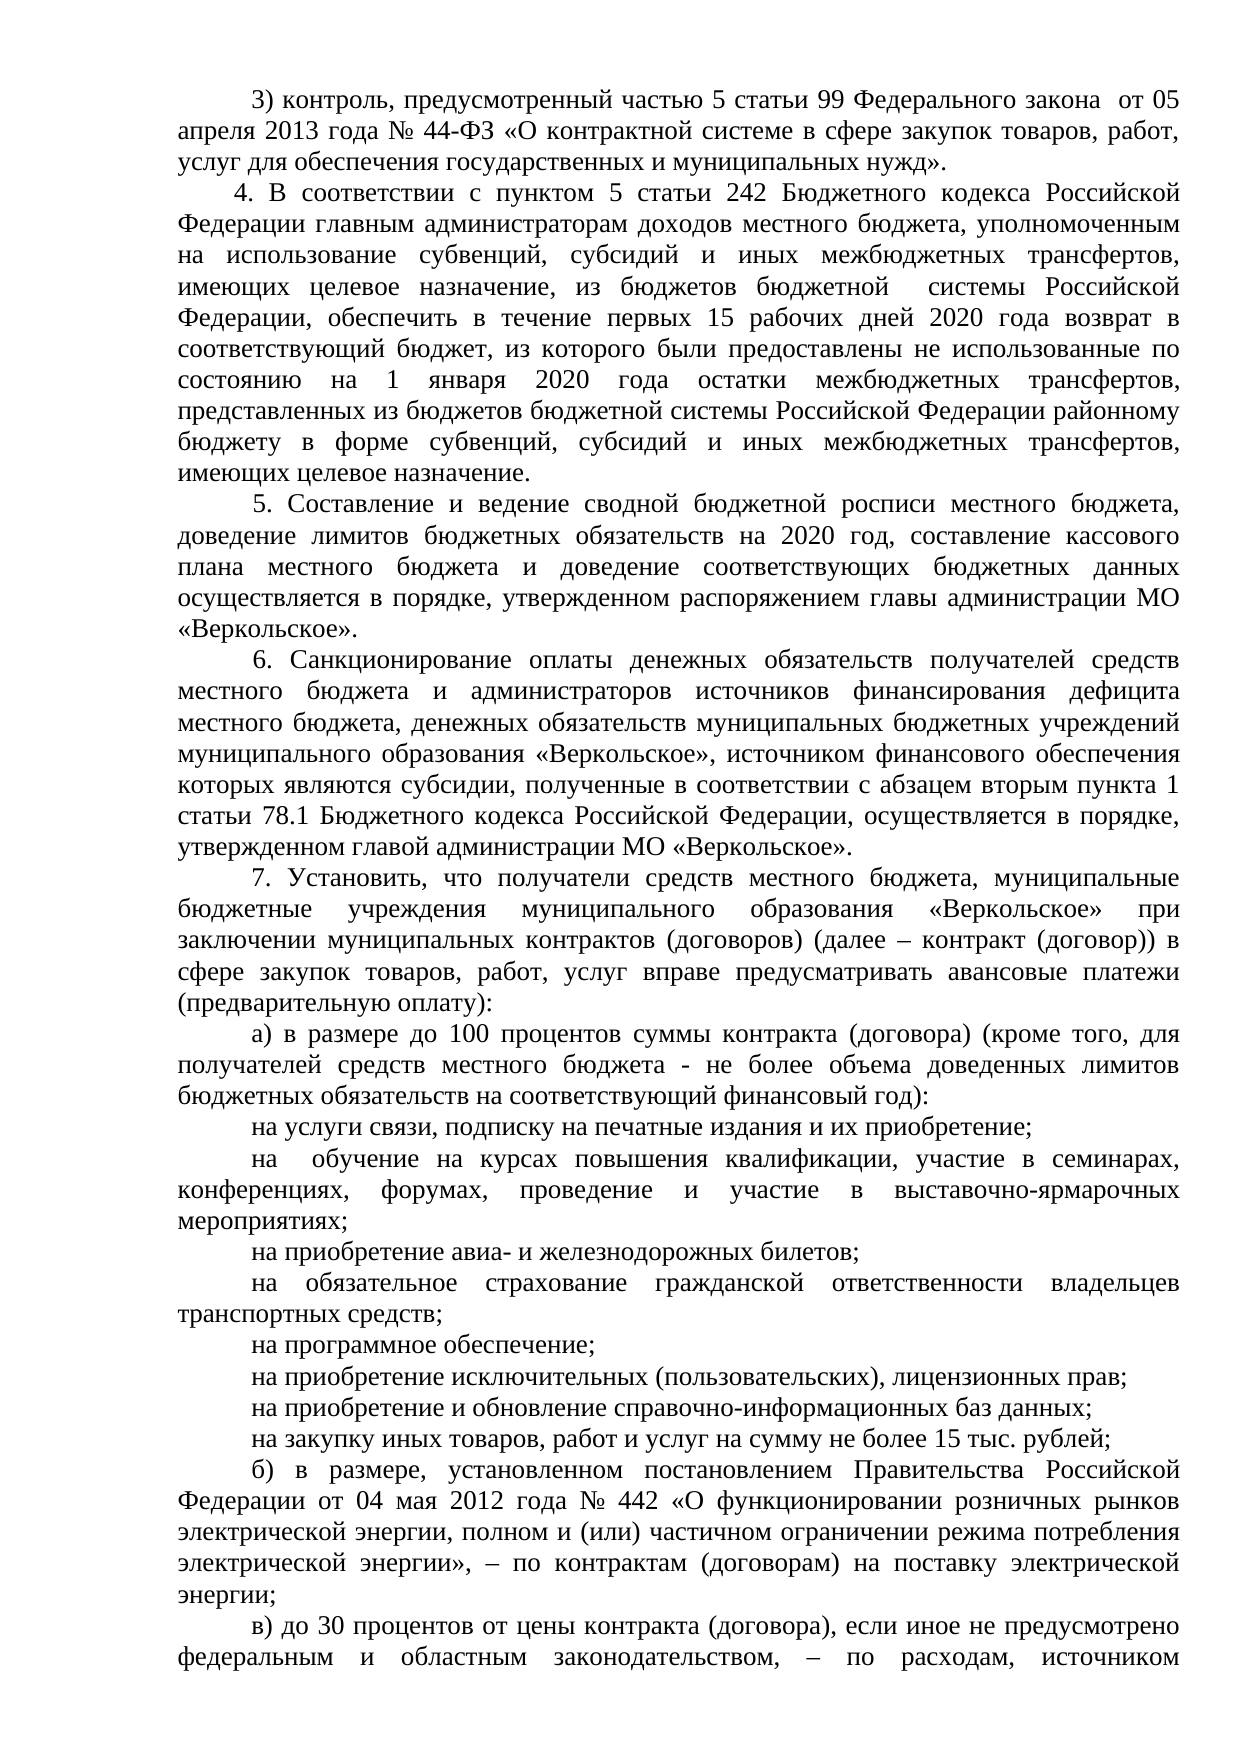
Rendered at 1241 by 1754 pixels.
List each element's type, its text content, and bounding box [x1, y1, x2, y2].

text на программное обеспечение; [177, 1328, 1181, 1360]
text на обязательное страхование гражданской ответственности владельцев транспортных средств; [177, 1266, 1181, 1328]
text на приобретение исключительных (пользовательских), лицензионных прав; [177, 1360, 1181, 1391]
text 5. Составление и ведение сводной бюджетной росписи местного бюджета, доведение лимитов бюджетных обязательств на 2020 год, составление кассового плана местного бюджета и доведение соответствующих бюджетных данных осуществляется в порядке, утвержденном распоряжением главы администрации МО «Веркольское». [177, 488, 1181, 643]
text 3) контроль, предусмотренный частью 5 статьи 99 Федерального закона от 05 апреля 2013 года № 44-ФЗ «О контрактной системе в сфере закупок товаров, работ, услуг для обеспечения государственных и муниципальных нужд». [177, 83, 1181, 176]
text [177, 1609, 1181, 1671]
text 4. В соответствии с пунктом 5 статьи 242 Бюджетного кодекса Российской Федерации главным администраторам доходов местного бюджета, уполномоченным на использование субвенций, субсидий и иных межбюджетных трансфертов, имеющих целевое назначение, из бюджетов бюджетной системы Российской Федерации, обеспечить в течение первых 15 рабочих дней 2020 года возврат в соответствующий бюджет, из которого были предоставлены не использованные по состоянию на 1 января 2020 года остатки межбюджетных трансфертов, представленных из бюджетов бюджетной системы Российской Федерации районному бюджету в форме субвенций, субсидий и иных межбюджетных трансфертов, имеющих целевое назначение. [177, 176, 1181, 488]
text б) в размере, установленном постановлением Правительства Российской Федерации от 04 мая 2012 года № 442 «О функционировании розничных рынков электрической энергии, полном и (или) частичном ограничении режима потребления электрической энергии», – по контрактам (договорам) на поставку электрической энергии; [177, 1453, 1181, 1609]
text а) в размере до 100 процентов суммы контракта (договора) (кроме того, для получателей средств местного бюджета - не более объема доведенных лимитов бюджетных обязательств на соответствующий финансовый год): [177, 1017, 1181, 1111]
text 7. Установить, что получатели средств местного бюджета, муниципальные бюджетные учреждения муниципального образования «Веркольское» при заключении муниципальных контрактов (договоров) (далее – контракт (договор)) в сфере закупок товаров, работ, услуг вправе предусматривать авансовые платежи (предварительную оплату): [177, 861, 1181, 1017]
text на услуги связи, подписку на печатные издания и их приобретение; [177, 1111, 1181, 1142]
text на закупку иных товаров, работ и услуг на сумму не более 15 тыс. рублей; [177, 1422, 1181, 1453]
text 6. Санкционирование оплаты денежных обязательств получателей средств местного бюджета и администраторов источников финансирования дефицита местного бюджета, денежных обязательств муниципальных бюджетных учреждений муниципального образования «Веркольское», источником финансового обеспечения которых являются субсидии, полученные в соответствии с абзацем вторым пункта 1 статьи 78.1 Бюджетного кодекса Российской Федерации, осуществляется в порядке, утвержденном главой администрации МО «Веркольское». [177, 643, 1181, 861]
text на приобретение авиа- и железнодорожных билетов; [177, 1235, 1181, 1266]
text на обучение на курсах повышения квалификации, участие в семинарах, конференциях, форумах, проведение и участие в выставочно-ярмарочных мероприятиях; [177, 1142, 1181, 1235]
text на приобретение и обновление справочно-информационных баз данных; [177, 1391, 1181, 1422]
